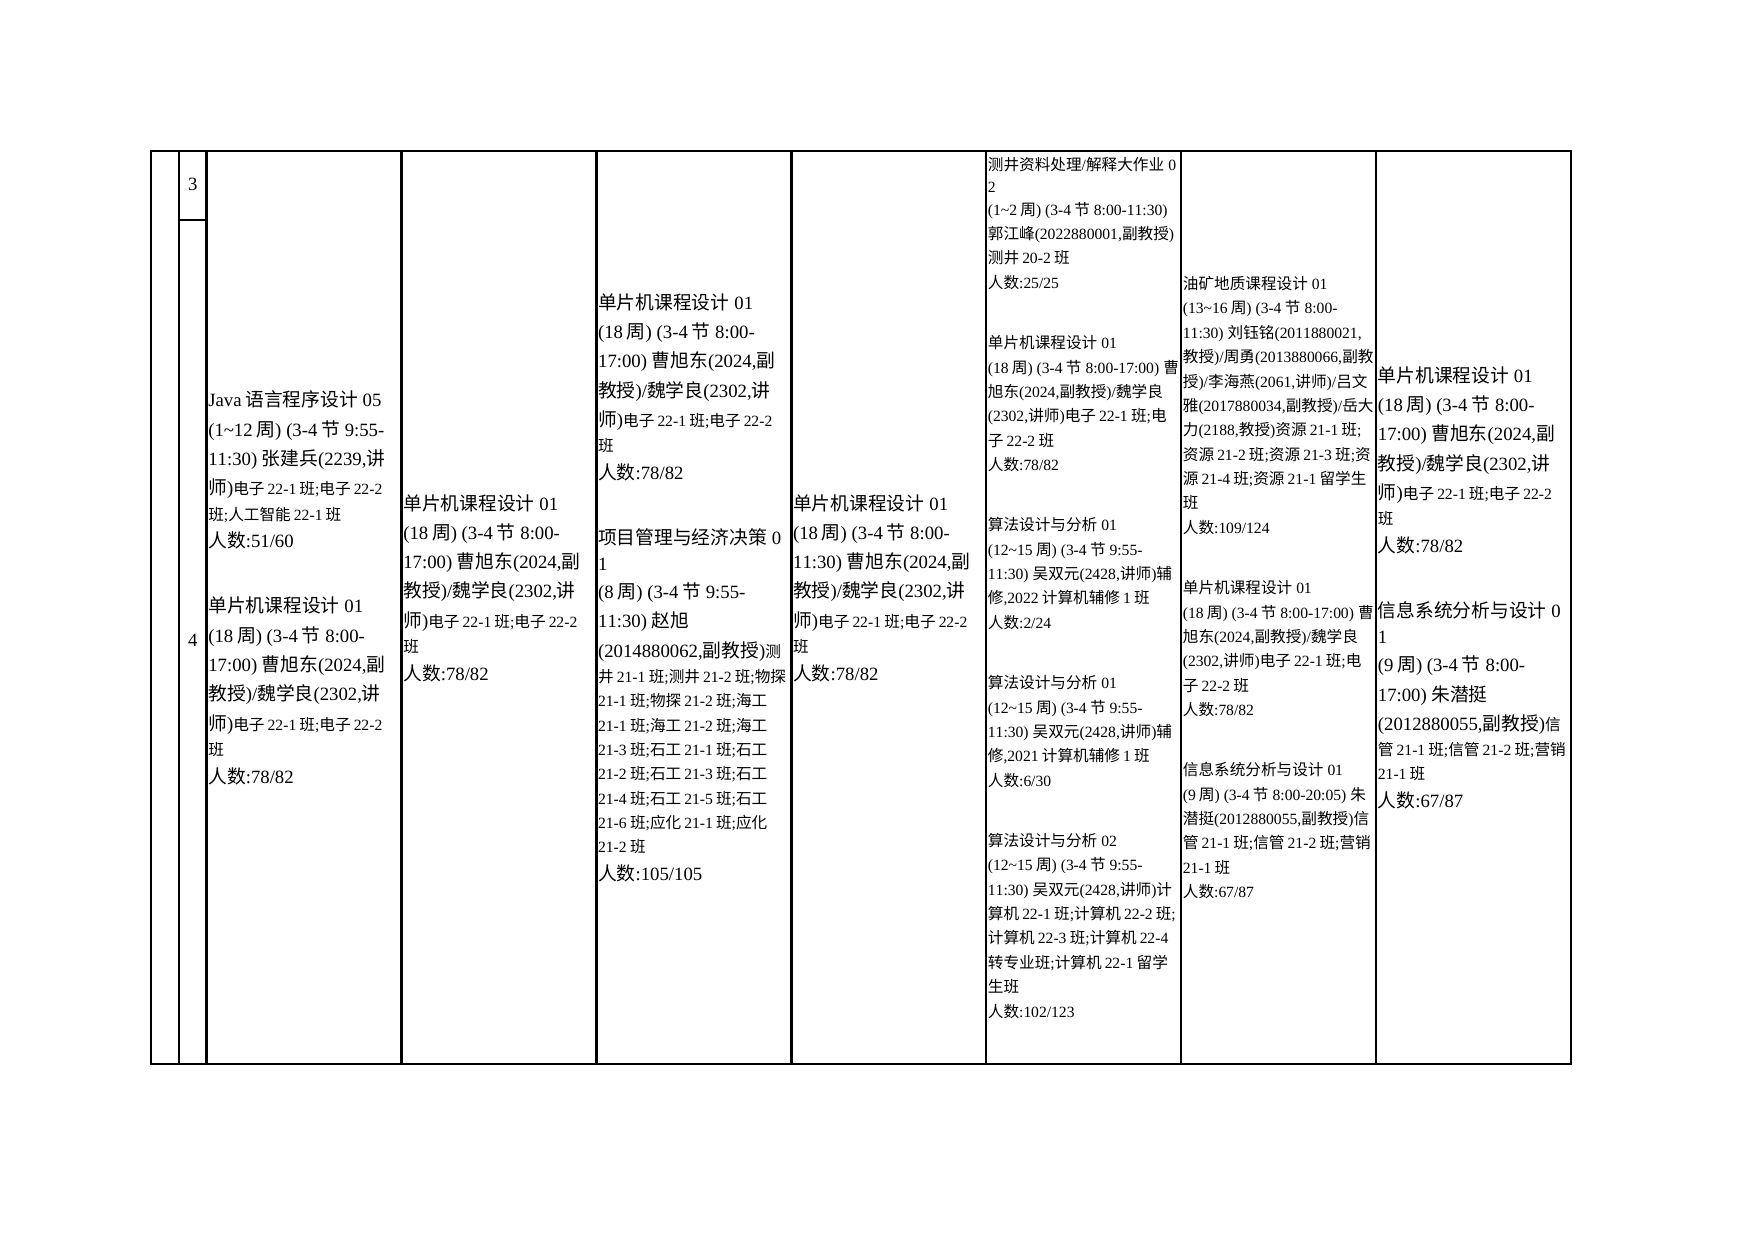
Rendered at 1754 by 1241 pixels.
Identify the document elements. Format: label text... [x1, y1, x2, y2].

table_cell 3 [180, 152, 205, 219]
table_cell 单片机课程设计 01 (18周) (3-4节 8:00-17:00) 曹旭东(2024,副教授)/魏学良(2302,讲师)电子22-1班;电子22-2班 人数:78/82 项目管理与经济决策 01 (8周) (3-4节 9:55-11:30) 赵旭(2014880062,副教授)测井21-1班;测井21-2班;物探21-1班;物探21-2班;海工21-1班;海工21-2班;海工21-3班;石工21-1班;石工21-2班;石工21-3班;石工21-4班;石工21-5班;石工21-6班;应化21-1班;应化21-2班 人数:105/105 [598, 152, 790, 1063]
table_cell 单片机课程设计 01 (18周) (3-4节 8:00-17:00) 曹旭东(2024,副教授)/魏学良(2302,讲师)电子22-1班;电子22-2班 人数:78/82 信息系统分析与设计 01 (9周) (3-4节 8:00-17:00) 朱潜挺(2012880055,副教授)信管21-1班;信管21-2班;营销21-1班 人数:67/87 [1377, 152, 1570, 1063]
table_cell Java语言程序设计 05 (1~12周) (3-4节 9:55-11:30) 张建兵(2239,讲师)电子22-1班;电子22-2班;人工智能22-1班 人数:51/60 单片机课程设计 01 (18周) (3-4节 8:00-17:00) 曹旭东(2024,副教授)/魏学良(2302,讲师)电子22-1班;电子22-2班 人数:78/82 [208, 152, 400, 1063]
table_cell 单片机课程设计 01 (18周) (3-4节 8:00-17:00) 曹旭东(2024,副教授)/魏学良(2302,讲师)电子22-1班;电子22-2班 人数:78/82 [403, 152, 595, 1063]
table_cell 4 [180, 221, 205, 1063]
table_cell 测井资料处理/解释大作业 02 (1~2周) (3-4节 8:00-11:30) 郭江峰(2022880001,副教授)测井20-2班 人数:25/25 单片机课程设计 01 (18周) (3-4节 8:00-17:00) 曹旭东(2024,副教授)/魏学良(2302,讲师)电子22-1班;电子22-2班 人数:78/82 算法设计与分析 01 (12~15周) (3-4节 9:55-11:30) 吴双元(2428,讲师)辅修,2022计算机辅修1班 人数:2/24 算法设计与分析 01 (12~15周) (3-4节 9:55-11:30) 吴双元(2428,讲师)辅修,2021计算机辅修1班 人数:6/30 算法设计与分析 02 (12~15周) (3-4节 9:55-11:30) 吴双元(2428,讲师)计算机22-1班;计算机22-2班;计算机22-3班;计算机22-4转专业班;计算机22-1留学生班 人数:102/123 [987, 152, 1180, 1063]
table_cell 油矿地质课程设计 01 (13~16周) (3-4节 8:00-11:30) 刘钰铭(2011880021,教授)/周勇(2013880066,副教授)/李海燕(2061,讲师)/吕文雅(2017880034,副教授)/岳大力(2188,教授)资源21-1班;资源21-2班;资源21-3班;资源21-4班;资源21-1留学生班 人数:109/124 单片机课程设计 01 (18周) (3-4节 8:00-17:00) 曹旭东(2024,副教授)/魏学良(2302,讲师)电子22-1班;电子22-2班 人数:78/82 信息系统分析与设计 01 (9周) (3-4节 8:00-20:05) 朱潜挺(2012880055,副教授)信管21-1班;信管21-2班;营销21-1班 人数:67/87 [1182, 152, 1375, 1063]
table_cell 单片机课程设计 01 (18周) (3-4节 8:00-11:30) 曹旭东(2024,副教授)/魏学良(2302,讲师)电子22-1班;电子22-2班 人数:78/82 [793, 152, 985, 1063]
